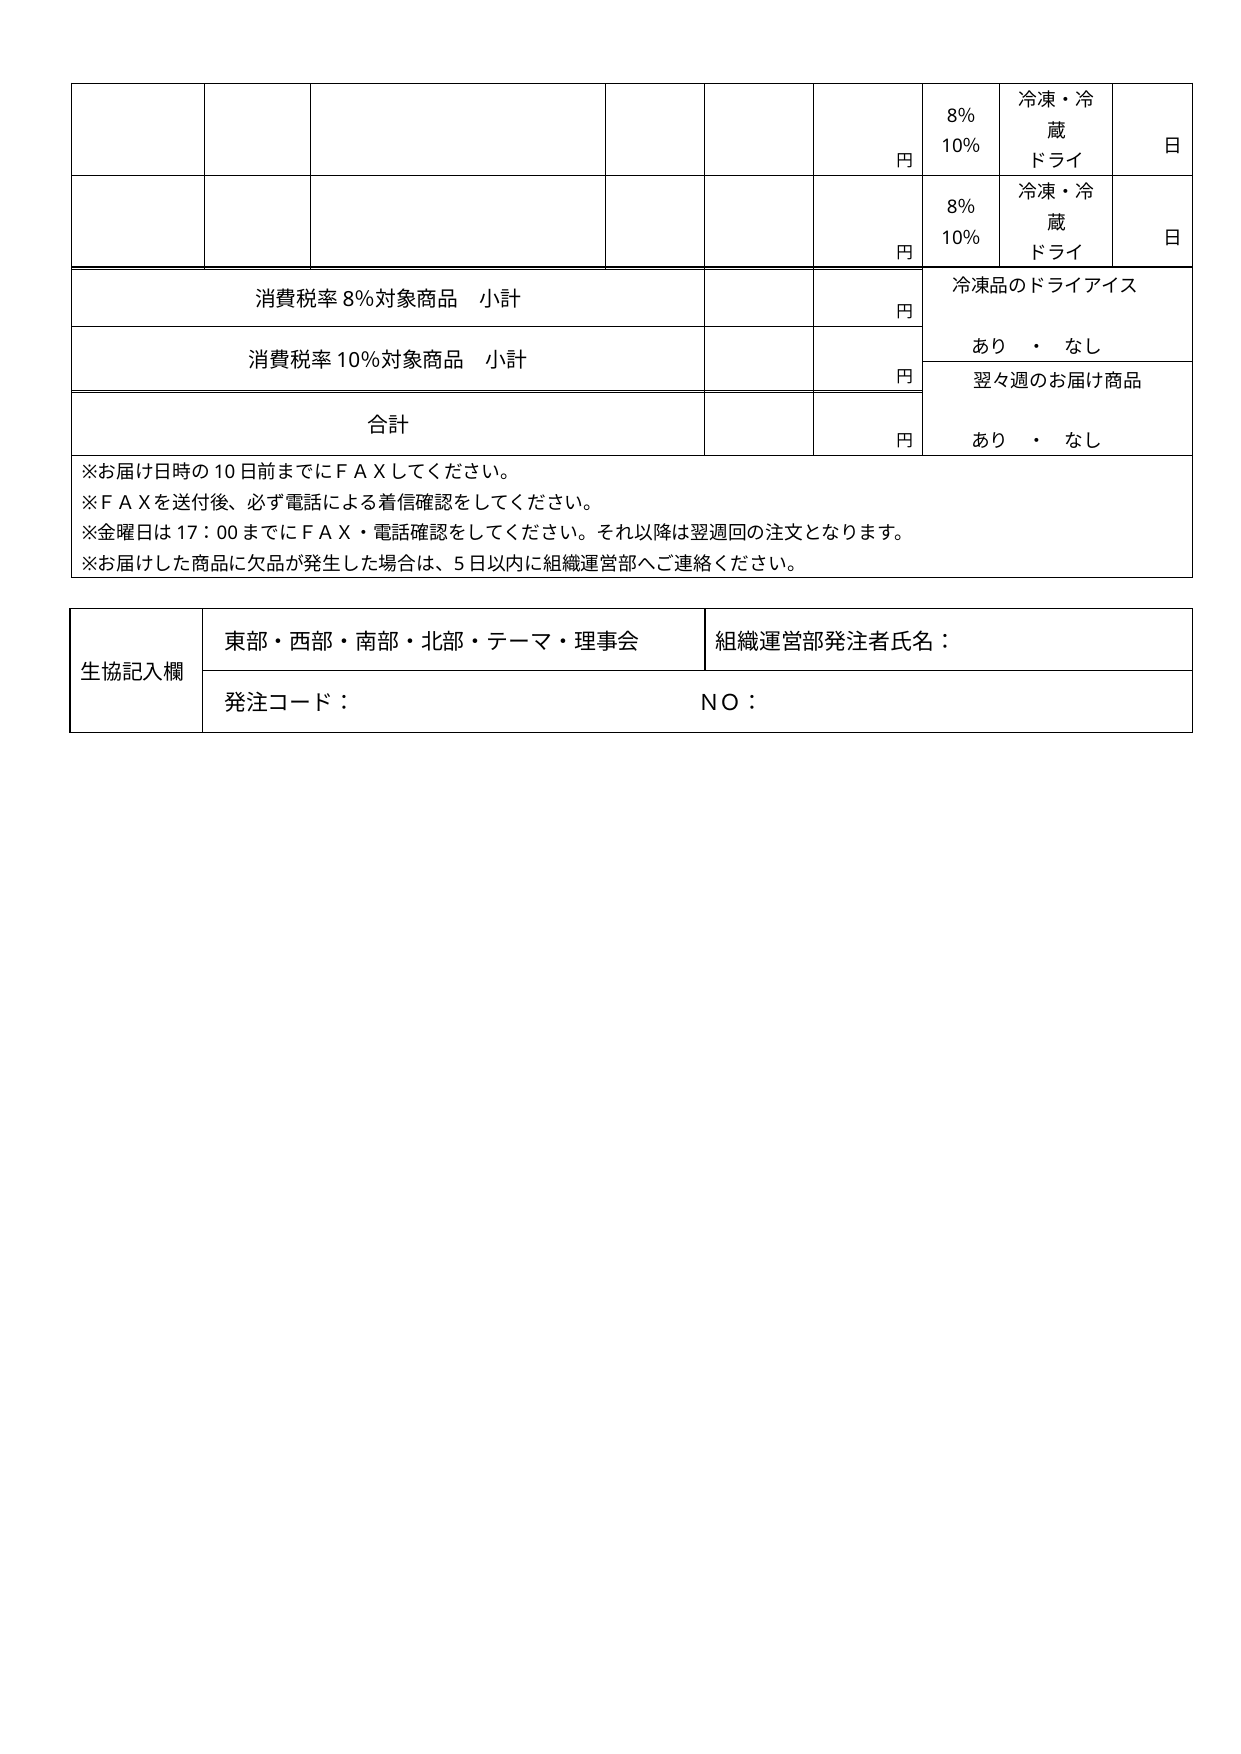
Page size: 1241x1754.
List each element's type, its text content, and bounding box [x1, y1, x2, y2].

table_cell [205, 84, 310, 174]
table_cell [311, 176, 605, 266]
table_cell 冷凍・冷蔵 ドライ [1000, 176, 1112, 266]
table_cell [705, 84, 813, 174]
table_cell 発注コード： ＮＯ： [203, 671, 1192, 732]
table_cell [705, 393, 813, 454]
table_cell 消費税率8％対象商品 小計 [72, 270, 704, 326]
table_cell [606, 84, 704, 174]
table_cell [705, 176, 813, 266]
table_cell 8％ 10％ [923, 84, 999, 174]
table_cell 8％ 10％ [923, 176, 999, 266]
table_cell [72, 84, 204, 174]
table_cell [606, 176, 704, 266]
table_cell 円 [814, 270, 922, 326]
table_cell 円 [814, 393, 922, 454]
table_cell 円 [814, 176, 922, 266]
table_cell 冷凍品のドライアイス あり ・ なし [923, 268, 1192, 361]
table_cell [311, 84, 605, 174]
table_cell [205, 176, 310, 266]
table_cell 合計 [72, 393, 704, 454]
table_cell 日 [1113, 84, 1192, 174]
table_cell [72, 176, 204, 266]
table_cell 円 [814, 327, 922, 390]
table_header 生協記入欄 [71, 609, 202, 732]
table_cell [705, 270, 813, 326]
table_cell 冷凍・冷蔵 ドライ [1000, 84, 1112, 174]
table_cell 翌々週のお届け商品 あり ・ なし [923, 362, 1192, 454]
table_cell 日 [1113, 176, 1192, 266]
table_header 組織運営部発注者氏名： [706, 609, 1192, 670]
table_cell 消費税率10％対象商品 小計 [72, 327, 704, 390]
table_cell 円 [814, 84, 922, 174]
table_cell ※お届け日時の10日前までにＦＡＸしてください。 ※ＦＡＸを送付後、必ず電話による着信確認をしてください。 ※金曜日は17：00までにＦＡＸ・電話確認をしてください。それ以降は翌週回の注文となります。 ※お届けした商品に欠品が発生した場合は、5日以内に組織運営部へご連絡ください。 [72, 456, 1192, 577]
table_header 東部・西部・南部・北部・テーマ・理事会 [203, 609, 704, 670]
table_cell [705, 327, 813, 390]
